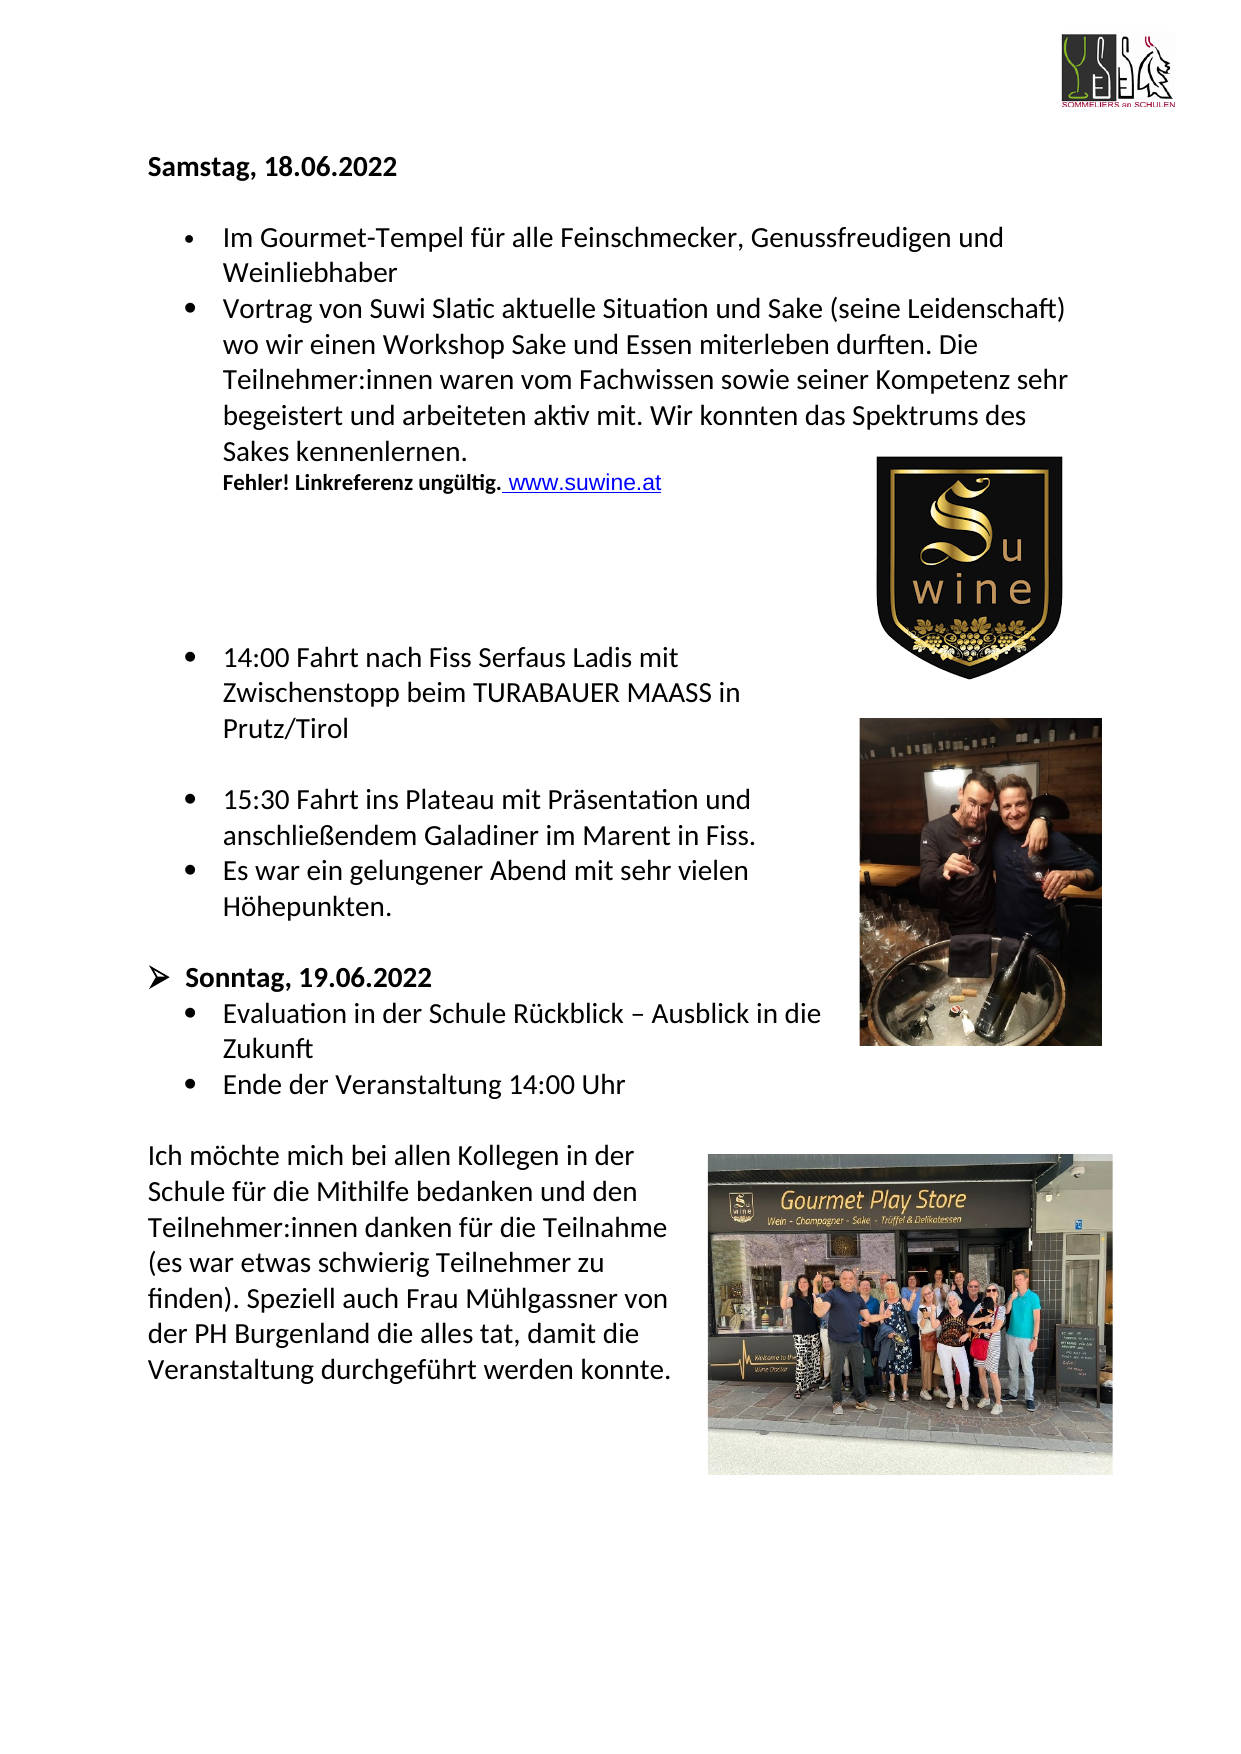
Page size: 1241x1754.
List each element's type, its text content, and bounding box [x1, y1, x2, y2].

list Ende der Veranstaltung 14:00 Uhr [185, 1066, 1093, 1102]
list 14:00 Fahrt nach Fiss Serfaus Ladis mit Zwischenstopp beim TURABAUER MAASS in Prutz/Tirol [185, 639, 1093, 746]
list Evaluation in der Schule Rückblick – Ausblick in die Zukunft [185, 995, 1093, 1066]
list Es war ein gelungener Abend mit sehr vielen Höhepunkten. [185, 852, 858, 924]
picture [858, 718, 1102, 1043]
picture [1059, 31, 1175, 107]
text Ich möchte mich bei allen Kollegen in der Schule für die Mithilfe bedanken und den Teilnehmer:innen danken für die Teilnahme (es war etwas schwierig Teilnehmer zu finden). Speziell auch Frau Mühlgassner von der PH Burgenland die alles tat, damit die Veranstaltung durchgeführt werden konnte. [148, 1137, 1093, 1387]
picture [866, 446, 1070, 684]
list Sonntag, 19.06.2022 [148, 959, 858, 995]
list Im Gourmet-Tempel für alle Feinschmecker, Genussfreudigen und Weinliebhaber [185, 219, 1093, 290]
text Samstag, 18.06.2022 [148, 148, 1093, 183]
picture [706, 1154, 1113, 1473]
list 15:30 Fahrt ins Plateau mit Präsentation und anschließendem Galadiner im Marent in Fiss. [185, 781, 858, 852]
list Vortrag von Suwi Slatic aktuelle Situation und Sake (seine Leidenschaft) wo wir einen Workshop Sake und Essen miterleben durften. Die Teilnehmer:innen waren vom Fachwissen sowie seiner Kompetenz sehr begeistert und arbeiteten aktiv mit. Wir konnten das Spektrums des Sakes kennenlernen. Fehler! Linkreferenz ungültig. www.suwine.at [185, 290, 1093, 496]
